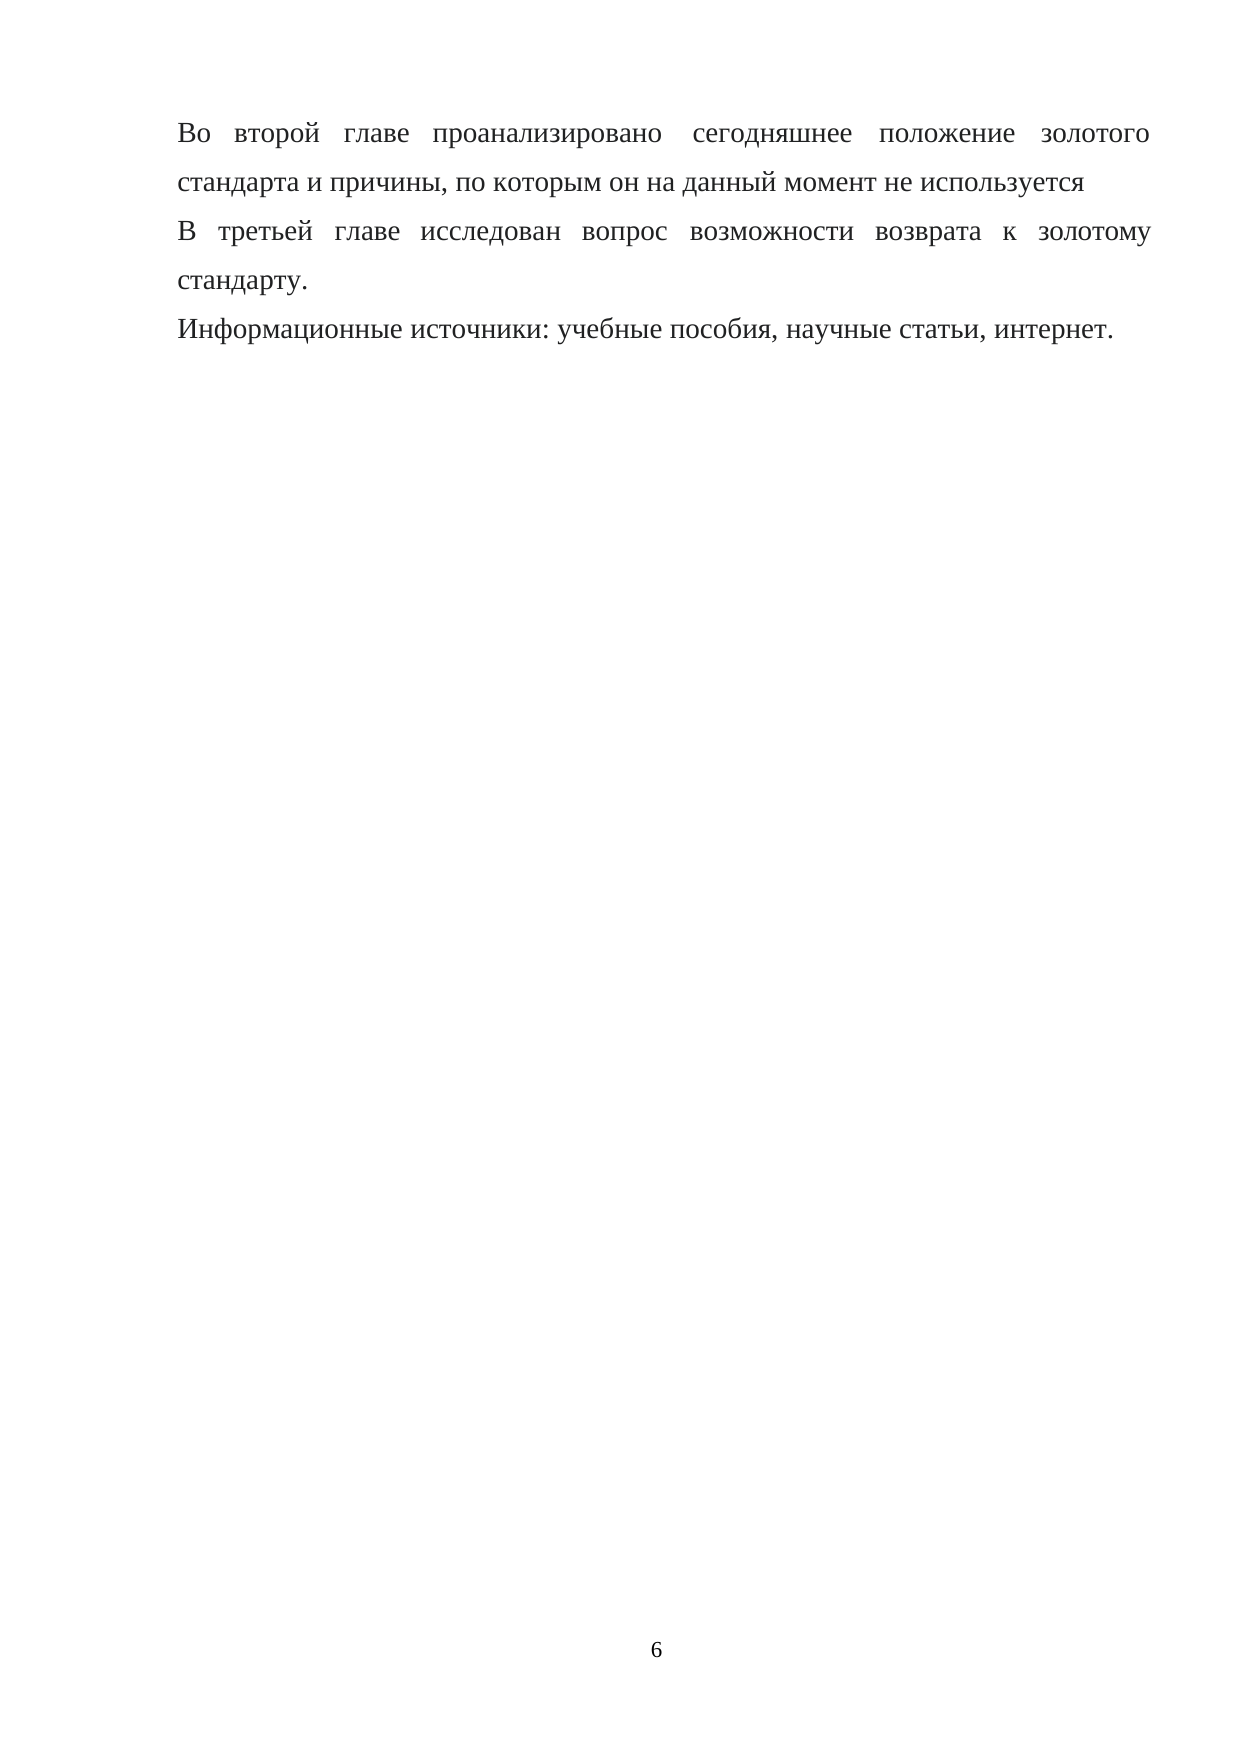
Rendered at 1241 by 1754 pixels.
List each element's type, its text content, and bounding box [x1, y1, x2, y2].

text Информационные источники: учебные пособия, научные статьи, интернет. [177, 311, 1163, 344]
text Во второй главе проанализировано сегодняшнее положение золотого стандарта и причины, по которым он на данный момент не используется [177, 115, 1152, 197]
text В третьей главе исследован вопрос возможности возврата к золотому стандарту. [177, 213, 1152, 295]
